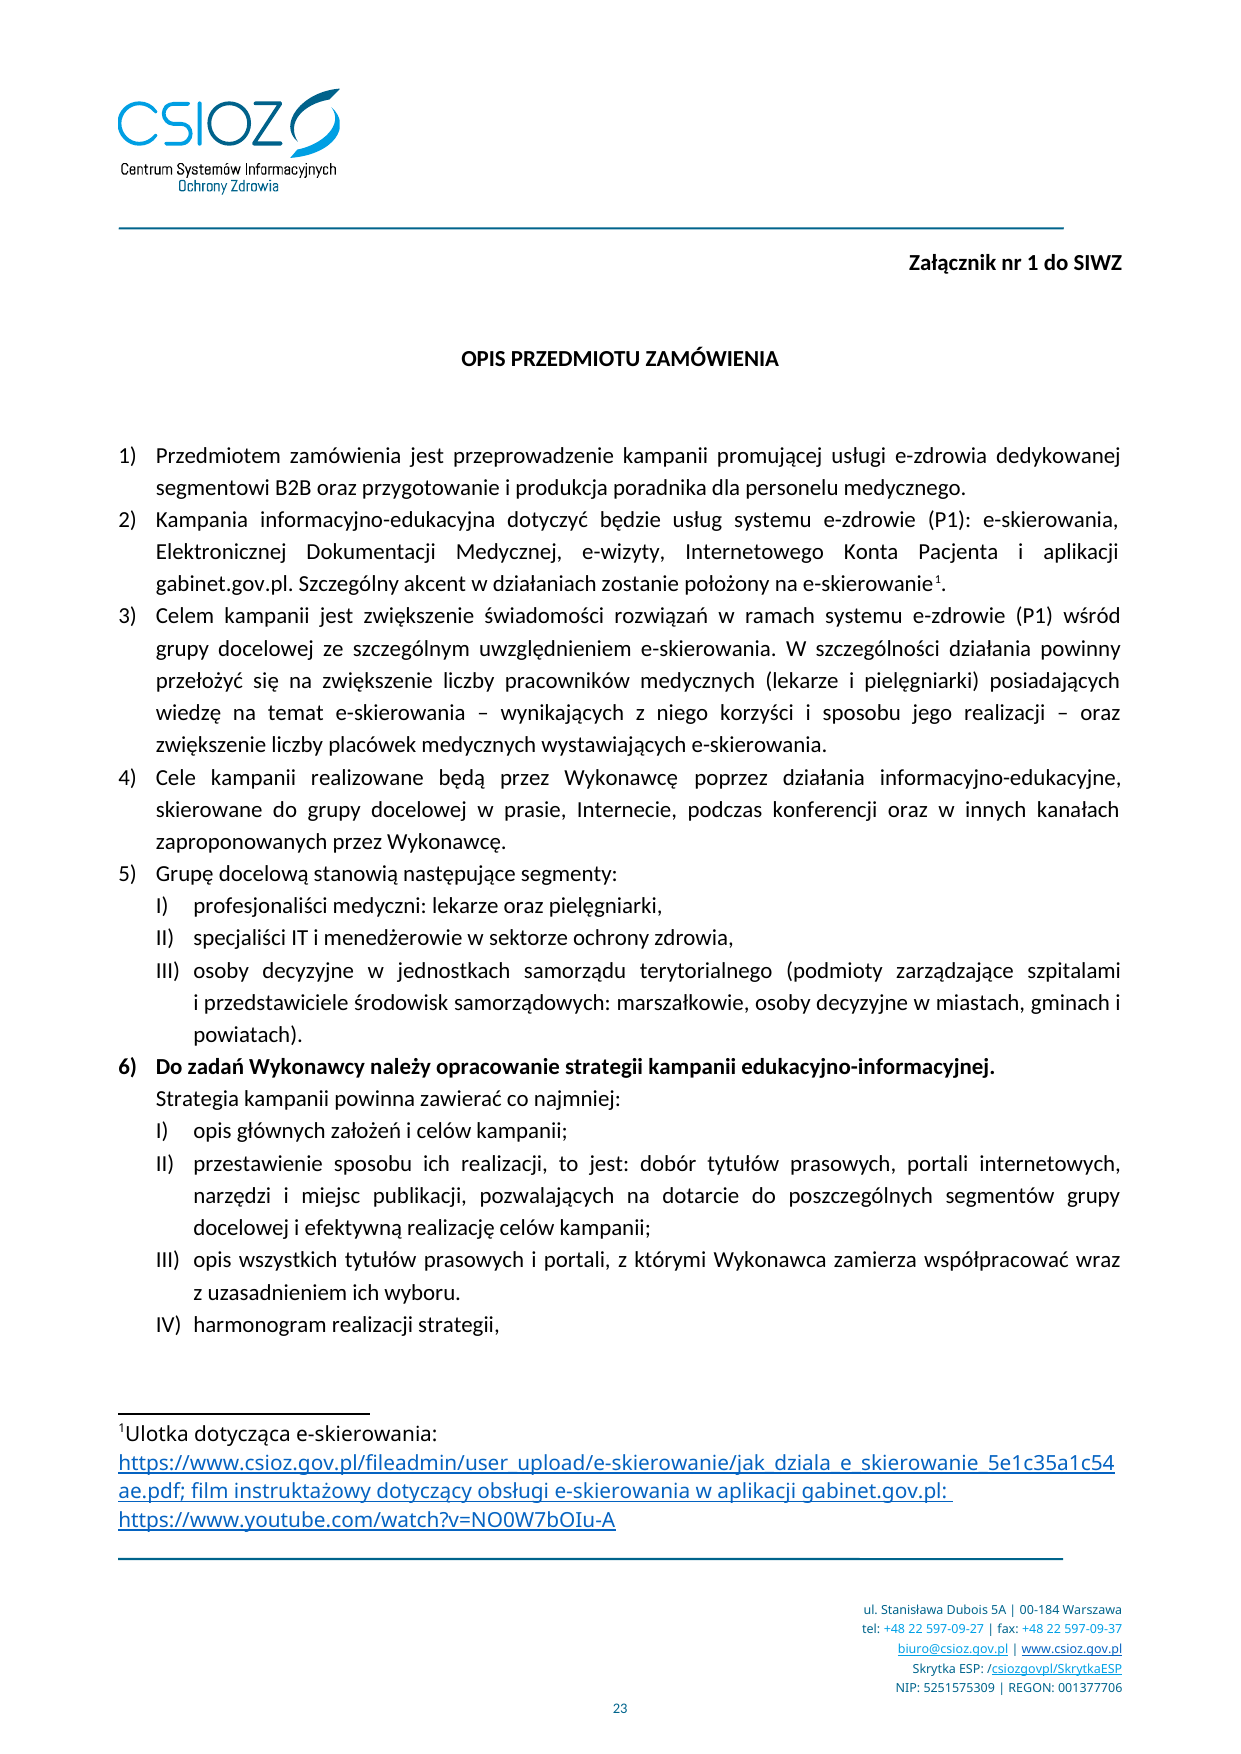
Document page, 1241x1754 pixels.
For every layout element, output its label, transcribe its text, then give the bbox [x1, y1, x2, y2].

list Kampania informacyjno-edukacyjna dotyczyć będzie usług systemu e-zdrowie (P1): e-skierowania, Elektronicznej Dokumentacji Medycznej, e-wizyty, Internetowego Konta Pacjenta i aplikacji gabinet.gov.pl. Szczególny akcent w działaniach zostanie położony na e-skierowanie. [118, 505, 1121, 597]
list Strategia kampanii powinna zawierać co najmniej: [156, 1084, 1122, 1112]
list Celem kampanii jest zwiększenie świadomości rozwiązań w ramach systemu e-zdrowie (P1) wśród grupy docelowej ze szczególnym uwzględnieniem e-skierowania. W szczególności działania powinny przełożyć się na zwiększenie liczby pracowników medycznych (lekarze i pielęgniarki) posiadających wiedzę na temat e-skierowania – wynikających z niego korzyści i sposobu jego realizacji – oraz zwiększenie liczby placówek medycznych wystawiających e-skierowania. [118, 602, 1122, 758]
list Przedmiotem zamówienia jest przeprowadzenie kampanii promującej usługi e-zdrowia dedykowanej segmentowi B2B oraz przygotowanie i produkcja poradnika dla personelu medycznego. [118, 441, 1122, 501]
list osoby decyzyjne w jednostkach samorządu terytorialnego (podmioty zarządzające szpitalami i przedstawiciele środowisk samorządowych: marszałkowie, osoby decyzyjne w miastach, gminach i powiatach). [156, 956, 1122, 1048]
list Do zadań Wykonawcy należy opracowanie strategii kampanii edukacyjno-informacyjnej. [118, 1052, 1122, 1080]
text OPIS PRZEDMIOTU ZAMÓWIENIA [118, 344, 1122, 372]
list harmonogram realizacji strategii, [156, 1310, 1122, 1338]
list przestawienie sposobu ich realizacji, to jest: dobór tytułów prasowych, portali internetowych, narzędzi i miejsc publikacji, pozwalających na dotarcie do poszczególnych segmentów grupy docelowej i efektywną realizację celów kampanii; [156, 1149, 1122, 1241]
list opis wszystkich tytułów prasowych i portali, z którymi Wykonawca zamierza współpracować wraz z uzasadnieniem ich wyboru. [156, 1245, 1122, 1306]
list specjaliści IT i menedżerowie w sektorze ochrony zdrowia, [156, 923, 1122, 952]
list Grupę docelową stanowią następujące segmenty: [118, 859, 1122, 887]
text Załącznik nr 1 do SIWZ [118, 248, 1122, 276]
list Cele kampanii realizowane będą przez Wykonawcę poprzez działania informacyjno-edukacyjne, skierowane do grupy docelowej w prasie, Internecie, podczas konferencji oraz w innych kanałach zaproponowanych przez Wykonawcę. [118, 763, 1122, 855]
list profesjonaliści medyczni: lekarze oraz pielęgniarki, [156, 891, 1122, 919]
list opis głównych założeń i celów kampanii; [156, 1117, 1122, 1145]
